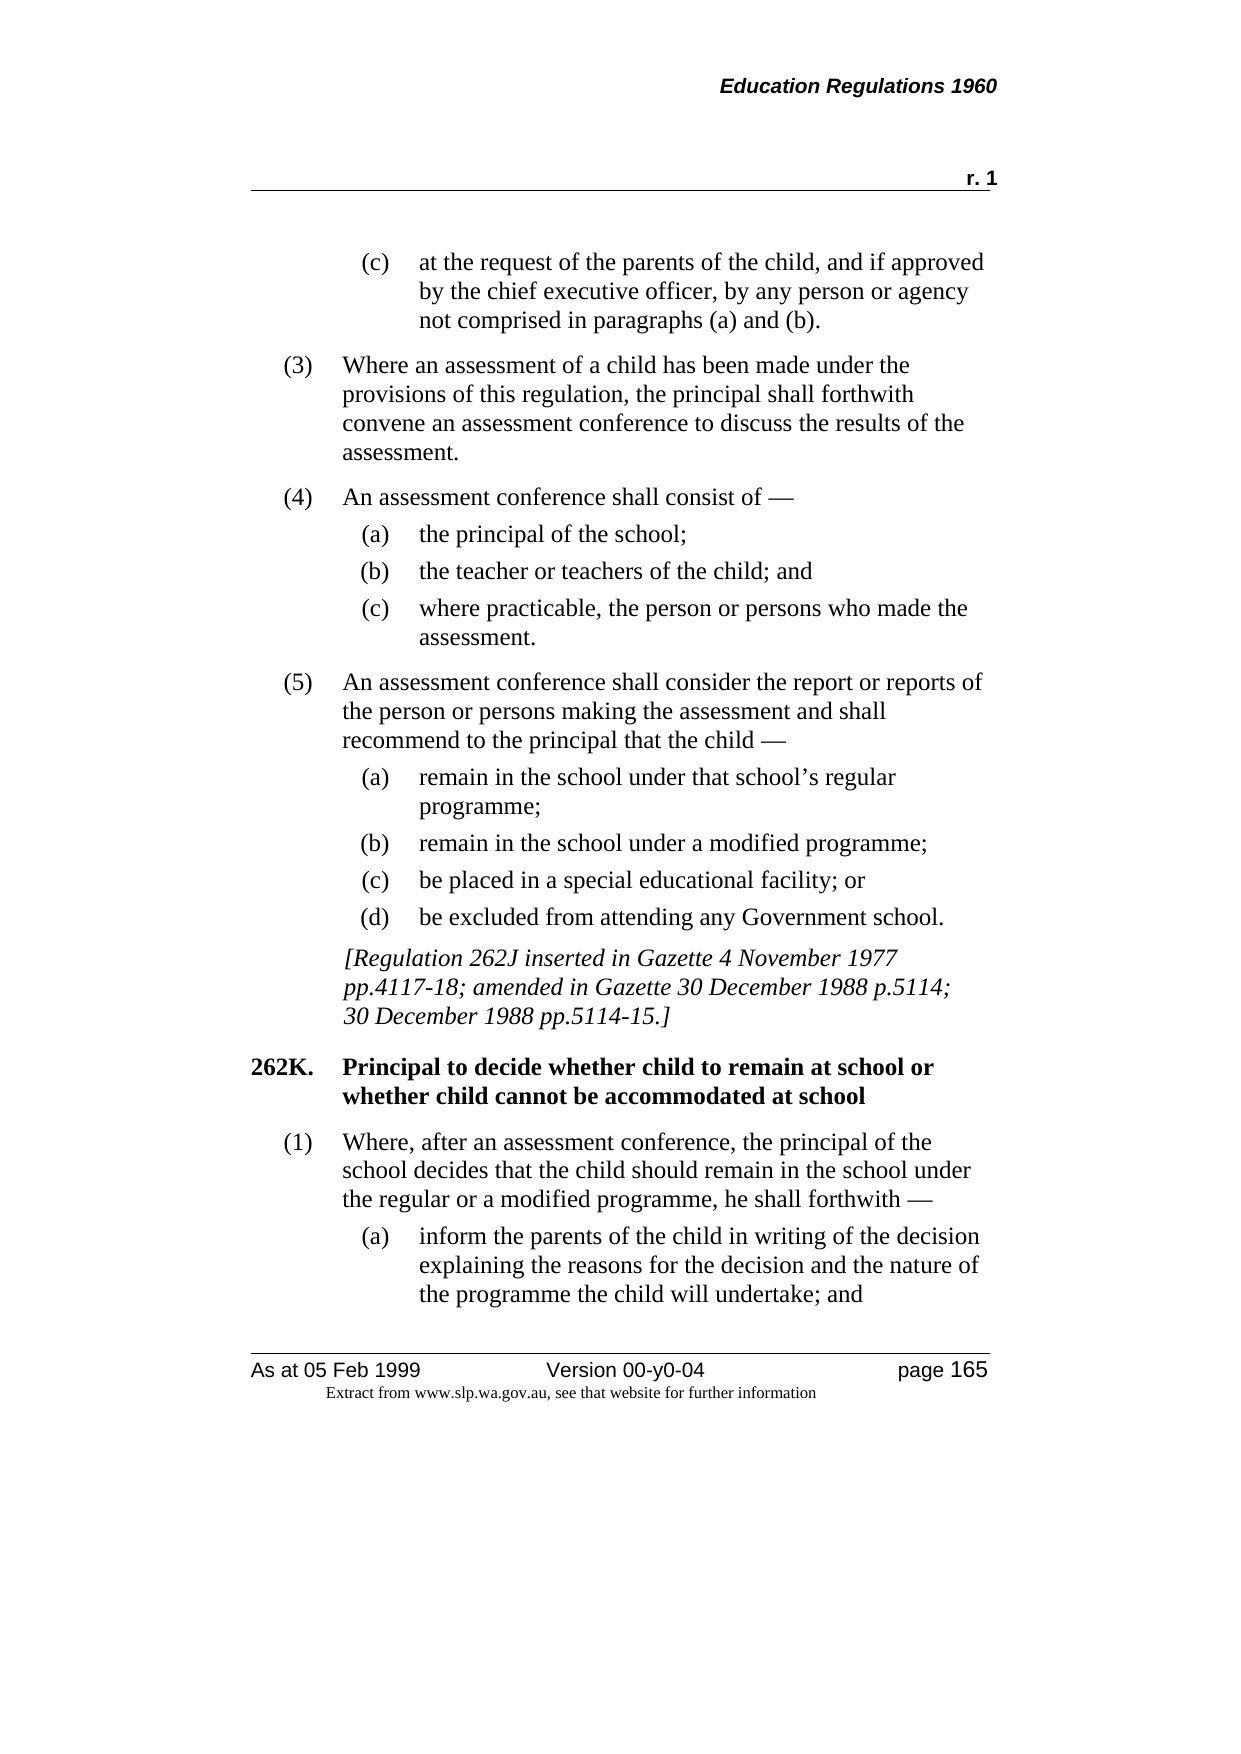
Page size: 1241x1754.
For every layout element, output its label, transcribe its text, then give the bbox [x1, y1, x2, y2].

text (c) at the request of the parents of the child, and if approved by the chief executive officer, by any person or agency not comprised in paragraphs (a) and (b). [251, 247, 990, 334]
text (b) remain in the school under a modified programme; [251, 828, 990, 857]
text (d) be excluded from attending any Government school. [251, 902, 990, 931]
text (c) where practicable, the person or persons who made the assessment. [251, 593, 990, 651]
text (5) An assessment conference shall consider the report or reports of the person or persons making the assessment and shall recommend to the principal that the child — [251, 667, 990, 754]
text [Regulation 262J inserted in Gazette 4 November 1977 pp.4117-18; amended in Gazette 30 December 1988 p.5114; 30 December 1988 pp.5114-15.] [251, 943, 990, 1029]
text (a) the principal of the school; [251, 519, 990, 548]
text (3) Where an assessment of a child has been made under the provisions of this regulation, the principal shall forthwith convene an assessment conference to discuss the results of the assessment. [251, 350, 990, 465]
text (1) Where, after an assessment conference, the principal of the school decides that the child should remain in the school under the regular or a modified programme, he shall forthwith — [251, 1127, 990, 1213]
text (a) inform the parents of the child in writing of the decision explaining the reasons for the decision and the nature of the programme the child will undertake; and [251, 1221, 990, 1307]
subtitle 262K. Principal to decide whether child to remain at school or whether child cannot be accommodated at school [251, 1052, 990, 1110]
text (b) the teacher or teachers of the child; and [251, 556, 990, 585]
text (4) An assessment conference shall consist of — [251, 482, 990, 511]
text (a) remain in the school under that school’s regular programme; [251, 762, 990, 819]
text (c) be placed in a special educational facility; or [251, 865, 990, 894]
